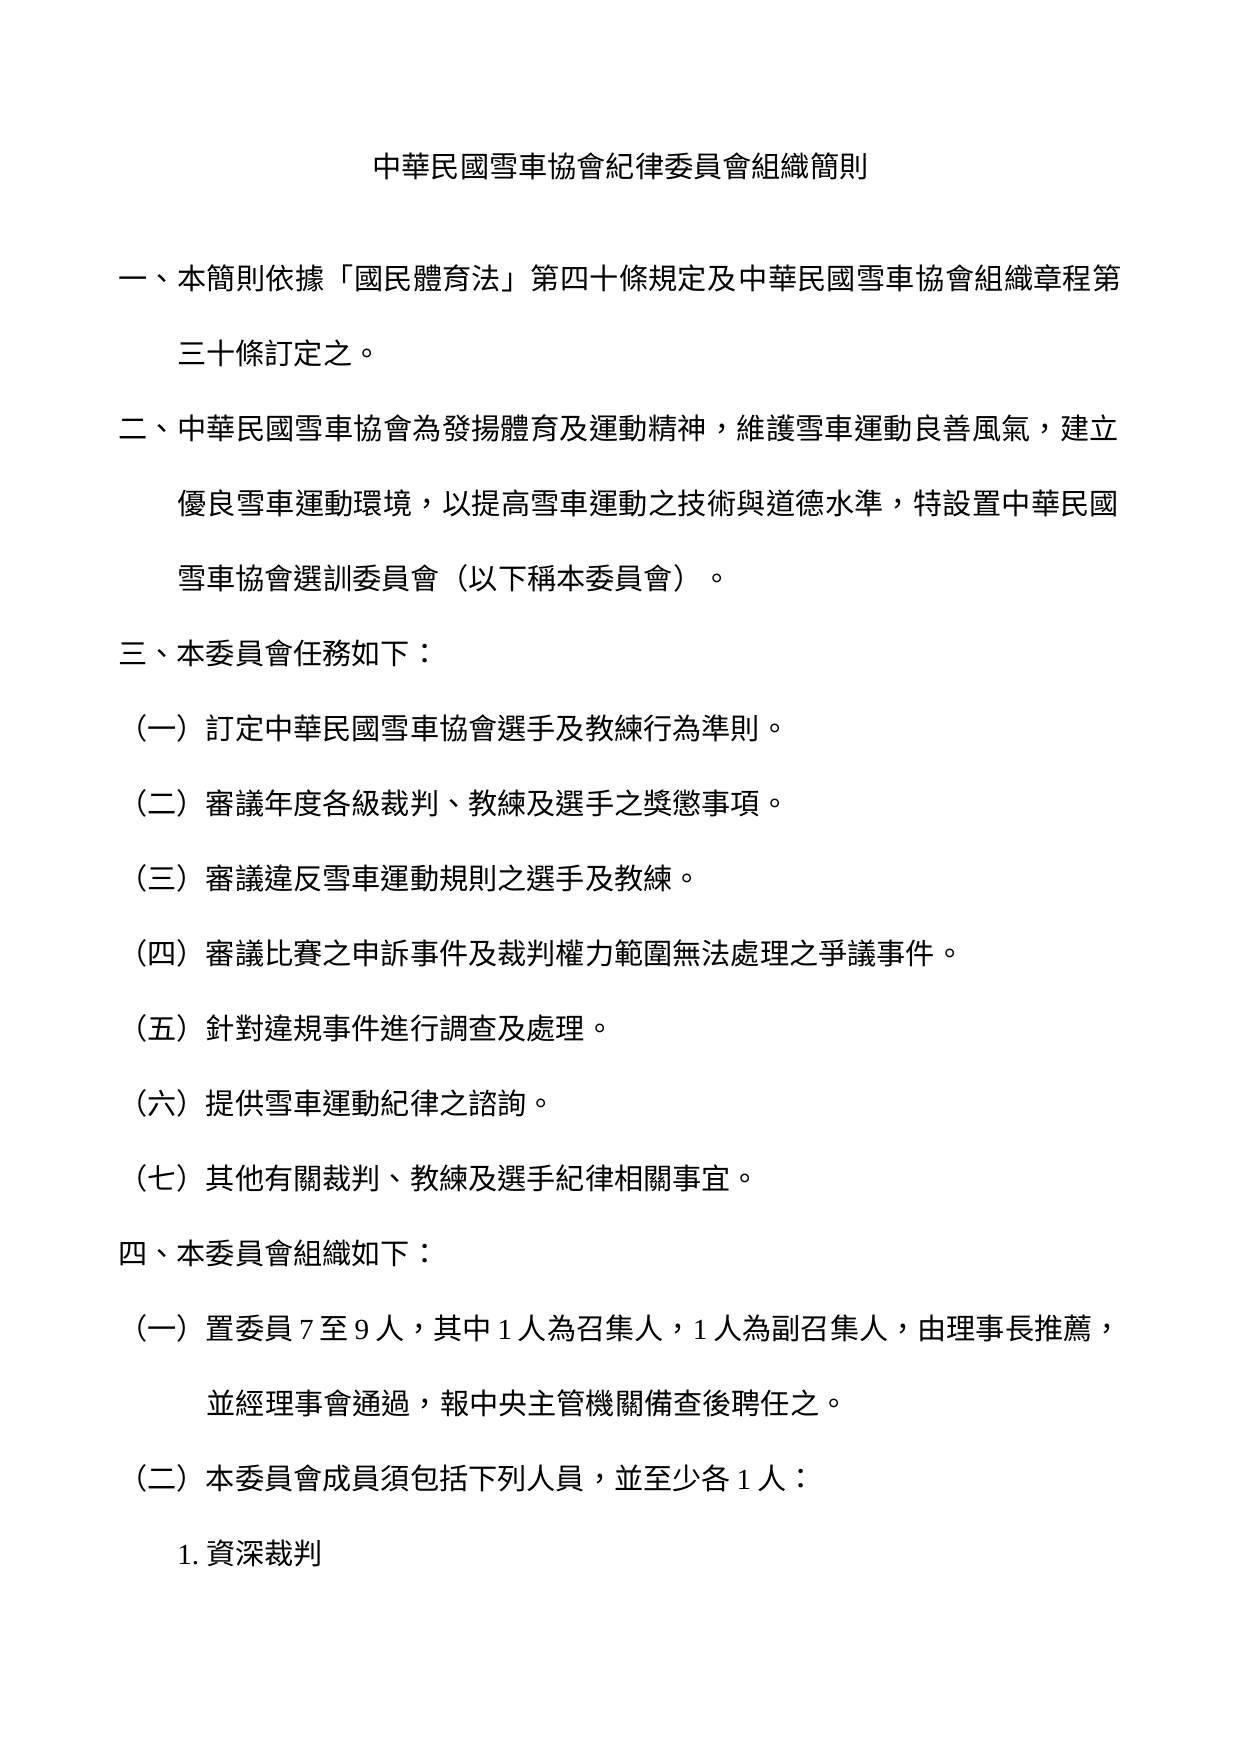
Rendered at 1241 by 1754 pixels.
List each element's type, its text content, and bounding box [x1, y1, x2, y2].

text （五）針對違規事件進行調查及處理。 [118, 989, 1122, 1064]
text （四）審議比賽之申訴事件及裁判權力範圍無法處理之爭議事件。 [118, 914, 1122, 989]
text （二）本委員會成員須包括下列人員，並至少各1人： [118, 1439, 1122, 1514]
text （一）置委員7至9人，其中1人為召集人，1人為副召集人，由理事長推薦，並經理事會通過，報中央主管機關備查後聘任之。 [118, 1289, 1122, 1439]
text 四、本委員會組織如下： [118, 1214, 1122, 1289]
text 1. 資深裁判 [177, 1514, 1122, 1589]
text 一、本簡則依據「國民體育法」第四十條規定及中華民國雪車協會組織章程第三十條訂定之。 [118, 239, 1122, 389]
text 中華民國雪車協會紀律委員會組織簡則 [118, 127, 1122, 202]
text （二）審議年度各級裁判、教練及選手之獎懲事項。 [118, 764, 1122, 839]
text （一）訂定中華民國雪車協會選手及教練行為準則。 [118, 689, 1122, 764]
text 三、本委員會任務如下： [118, 614, 1122, 689]
text 二、中華民國雪車協會為發揚體育及運動精神，維護雪車運動良善風氣，建立優良雪車運動環境，以提高雪車運動之技術與道德水準，特設置中華民國雪車協會選訓委員會（以下稱本委員會）。 [118, 389, 1122, 614]
text （六）提供雪車運動紀律之諮詢。 [118, 1064, 1122, 1139]
text （三）審議違反雪車運動規則之選手及教練。 [118, 839, 1122, 914]
text （七）其他有關裁判、教練及選手紀律相關事宜。 [118, 1139, 1122, 1214]
